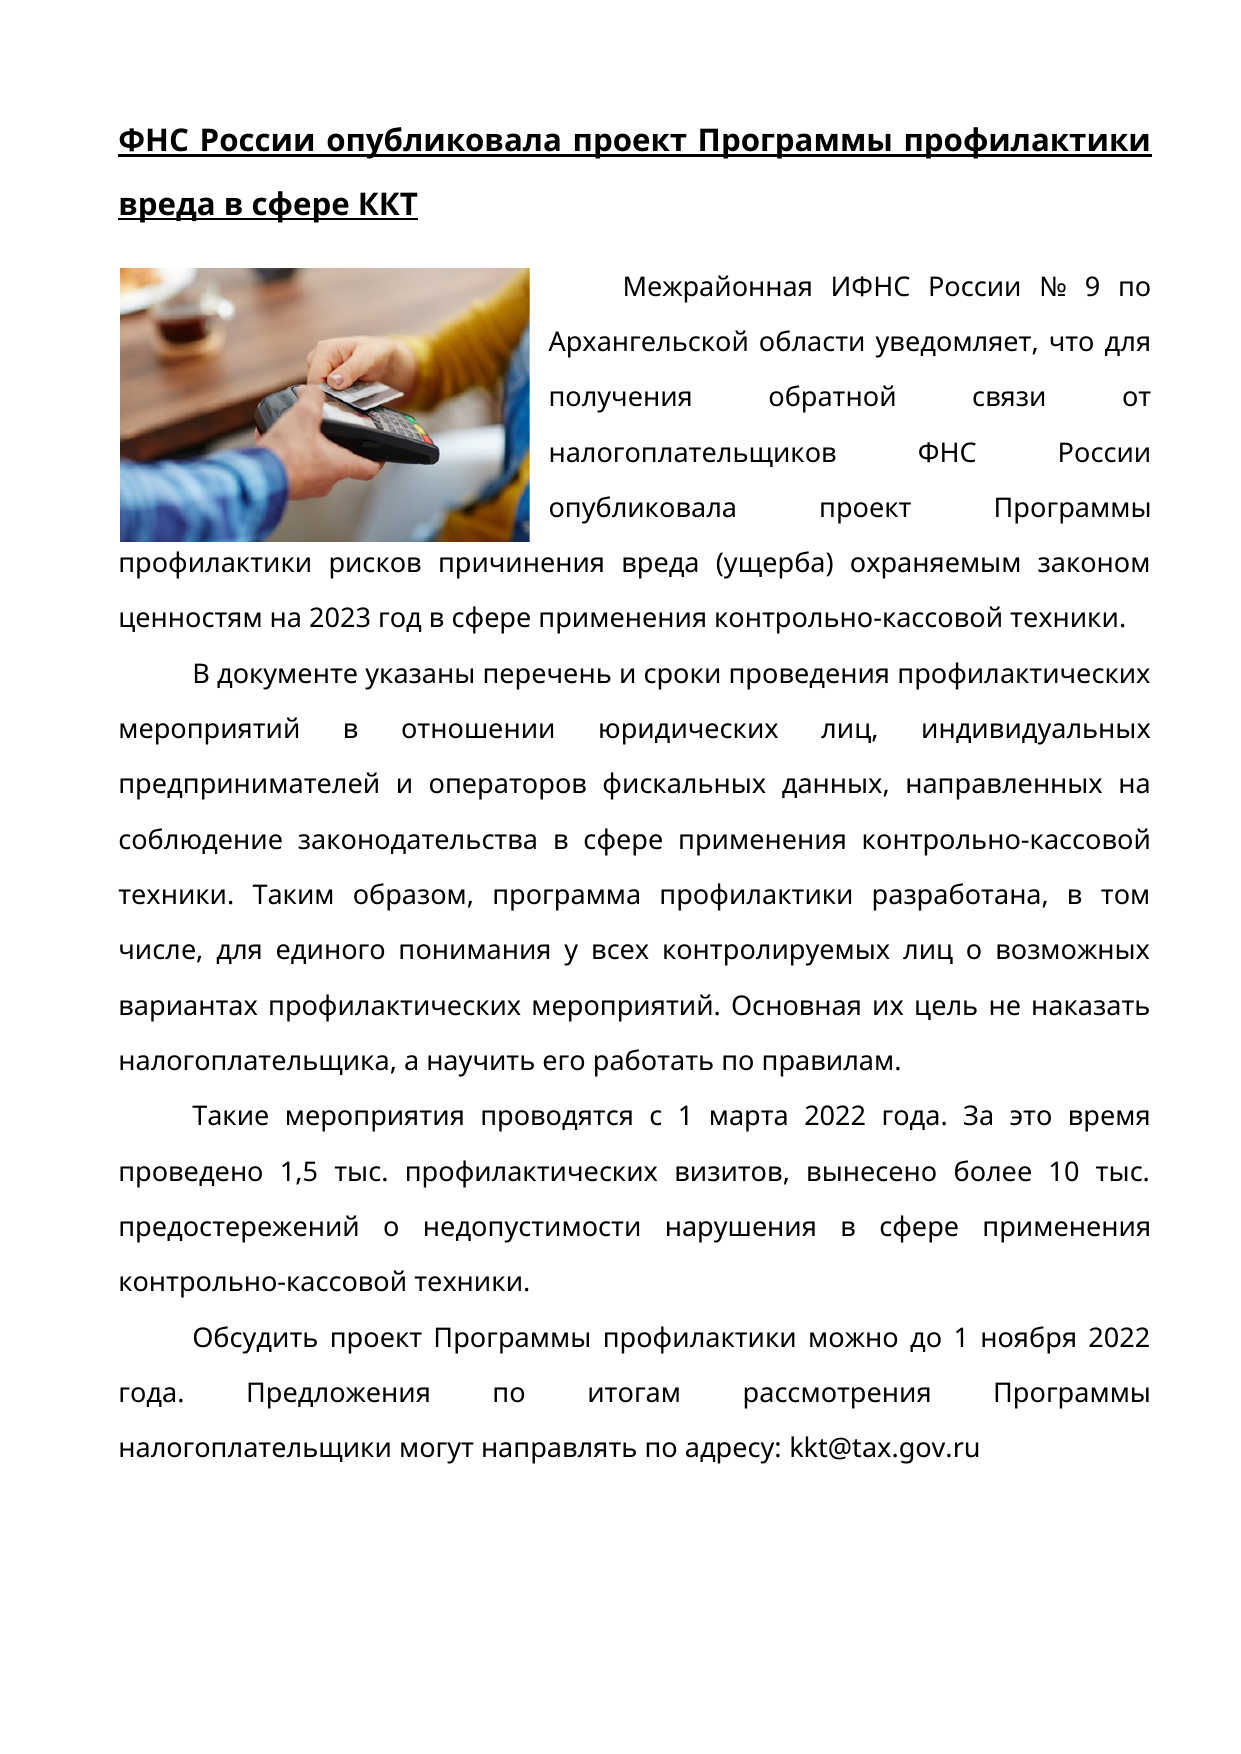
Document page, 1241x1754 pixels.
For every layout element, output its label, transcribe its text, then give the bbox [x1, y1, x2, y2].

text В документе указаны перечень и сроки проведения профилактических мероприятий в отношении юридических лиц, индивидуальных предпринимателей и операторов фискальных данных, направленных на соблюдение законодательства в сфере применения контрольно-кассовой техники. Таким образом, программа профилактики разработана, в том числе, для единого понимания у всех контролируемых лиц о возможных вариантах профилактических мероприятий. Основная их цель не наказать налогоплательщика, а научить его работать по правилам. [118, 654, 1152, 1078]
text Обсудить проект Программы профилактики можно до 1 ноября 2022 года. Предложения по итогам рассмотрения Программы налогоплательщики могут направлять по адресу: kkt@tax.gov.ru [118, 1318, 1152, 1466]
picture [120, 268, 530, 542]
text Такие мероприятия проводятся с 1 марта 2022 года. За это время проведено 1,5 тыс. профилактических визитов, вынесено более 10 тыс. предостережений о недопустимости нарушения в сфере применения контрольно-кассовой техники. [118, 1097, 1152, 1299]
text ФНС России опубликовала проект Программы профилактики вреда в сфере ККТ [118, 157, 1152, 224]
text ФНС России опубликовала проект Программы профилактики вреда в сфере ККТ [118, 118, 1152, 154]
